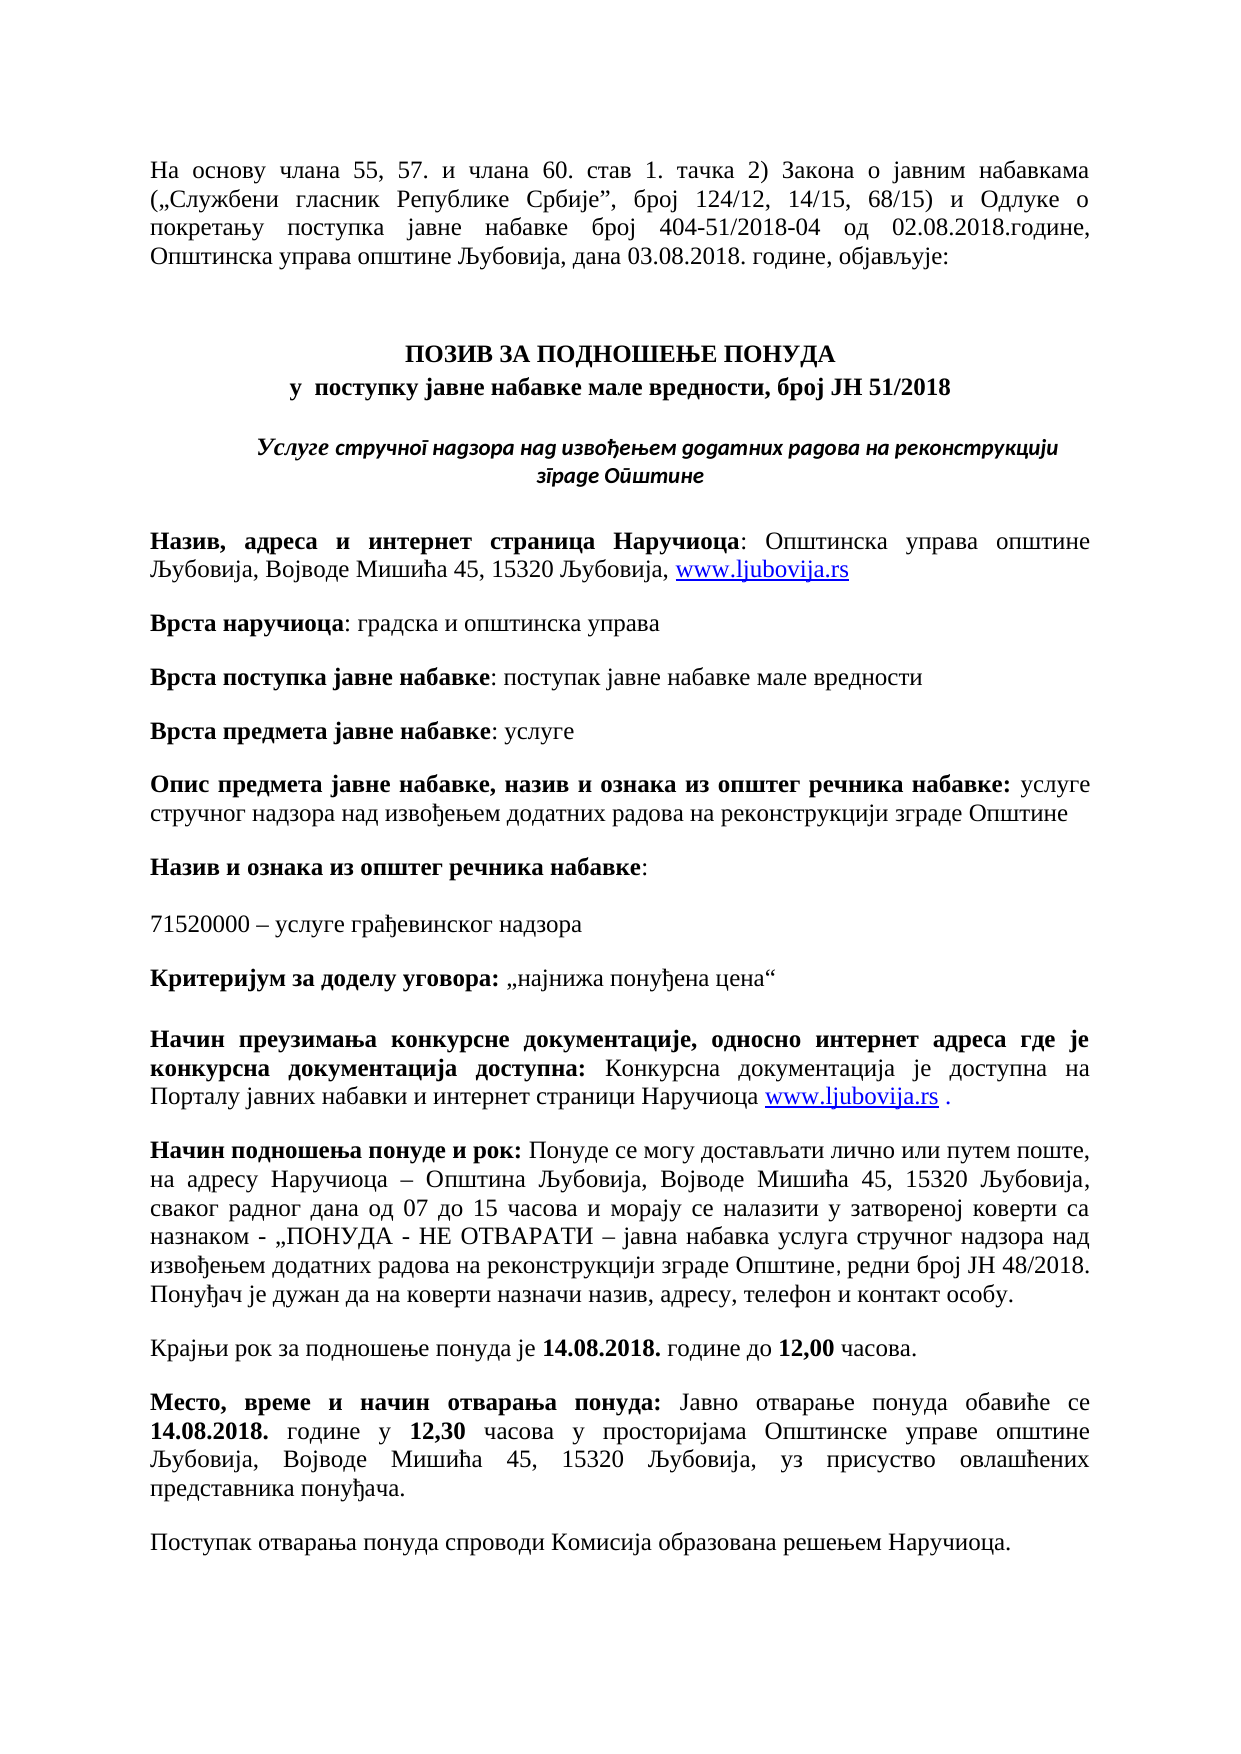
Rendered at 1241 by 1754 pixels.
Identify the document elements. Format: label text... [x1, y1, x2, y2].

text Услуге стручног надзора над извођењем додатних радова на реконструкцији зграде Општине [150, 432, 1090, 489]
text 71520000 – услуге грађевинског надзора [150, 909, 1090, 937]
text Врста предмета јавне набавке: услуге [150, 716, 1090, 744]
text Опис предмета јавне набавке, назив и ознака из општег речника набавке: услуге стручног надзора над извођењем додатних радова на реконструкцији зграде Општине [150, 769, 1090, 827]
text Назив, адреса и интернет страница Наручиоца: Општинска управа општине Љубовија, Војводе Мишића 45, 15320 Љубовија, www.ljubovija.rs [150, 526, 1090, 583]
text Крајњи рок за подношење понуда је 14.08.2018. године до 12,00 часова. [150, 1333, 1090, 1362]
text Критеријум за доделу уговора: „најнижа понуђена цена“ [150, 963, 1090, 991]
text На основу члана 55, 57. и члана 60. став 1. тачка 2) Закона о јавним набавкама („Службени гласник Републике Србије”, број 124/12, 14/15, 68/15) и Одлуке о покретању поступка јавне набавке број 404-51/2018-04 од 02.08.2018.године, Општинска управа општине Љубовија, дана 03.08.2018. године, објављује: [150, 155, 1090, 270]
text Поступак отварања понуда спроводи Комисија образована решењем Наручиоца. [150, 1527, 1090, 1556]
text Начин преузимања конкурсне документације, односно интернет адресa где је конкурсна документација доступна: Конкурсна документација је доступна на Порталу јавних набавки и интернет страници Наручиоца www.ljubovija.rs . [150, 1024, 1090, 1110]
text Место, време и начин отварања понуда: Јавно отварање понуда обавиће се 14.08.2018. године у 12,30 часова у просторијама Општинске управе општине Љубовија, Војводе Мишића 45, 15320 Љубовија, уз присуство овлашћених представника понуђача. [150, 1387, 1090, 1502]
text Врста поступка јавне набавке: поступак јавне набавке мале вредности [150, 662, 1090, 691]
text ПОЗИВ ЗА ПОДНОШЕЊЕ ПОНУДА [150, 339, 1090, 368]
text Начин подношења понуде и рок: Понуде се могу достављати лично или путем поште, на адресу Наручиоца – Општина Љубовија, Војводе Мишића 45, 15320 Љубовија, сваког радног дана од 07 до 15 часова и морају се налазити у затвореној коверти са назнаком - „ПОНУДА - НЕ ОТВАРАТИ – јавна набавка услуга стручног надзора над извођењем додатних радова на реконструкцији зграде Општине, редни број ЈН 48/2018. Понуђач је дужан да на коверти назначи назив, адресу, телефон и контакт особу. [150, 1135, 1090, 1308]
text у поступку јавне набавке мале вредности, број ЈН 51/2018 [150, 372, 1090, 400]
text Назив и ознака из општег речника набавке: [150, 852, 1090, 881]
text Врста наручиоца: градска и општинска управа [150, 608, 1090, 637]
